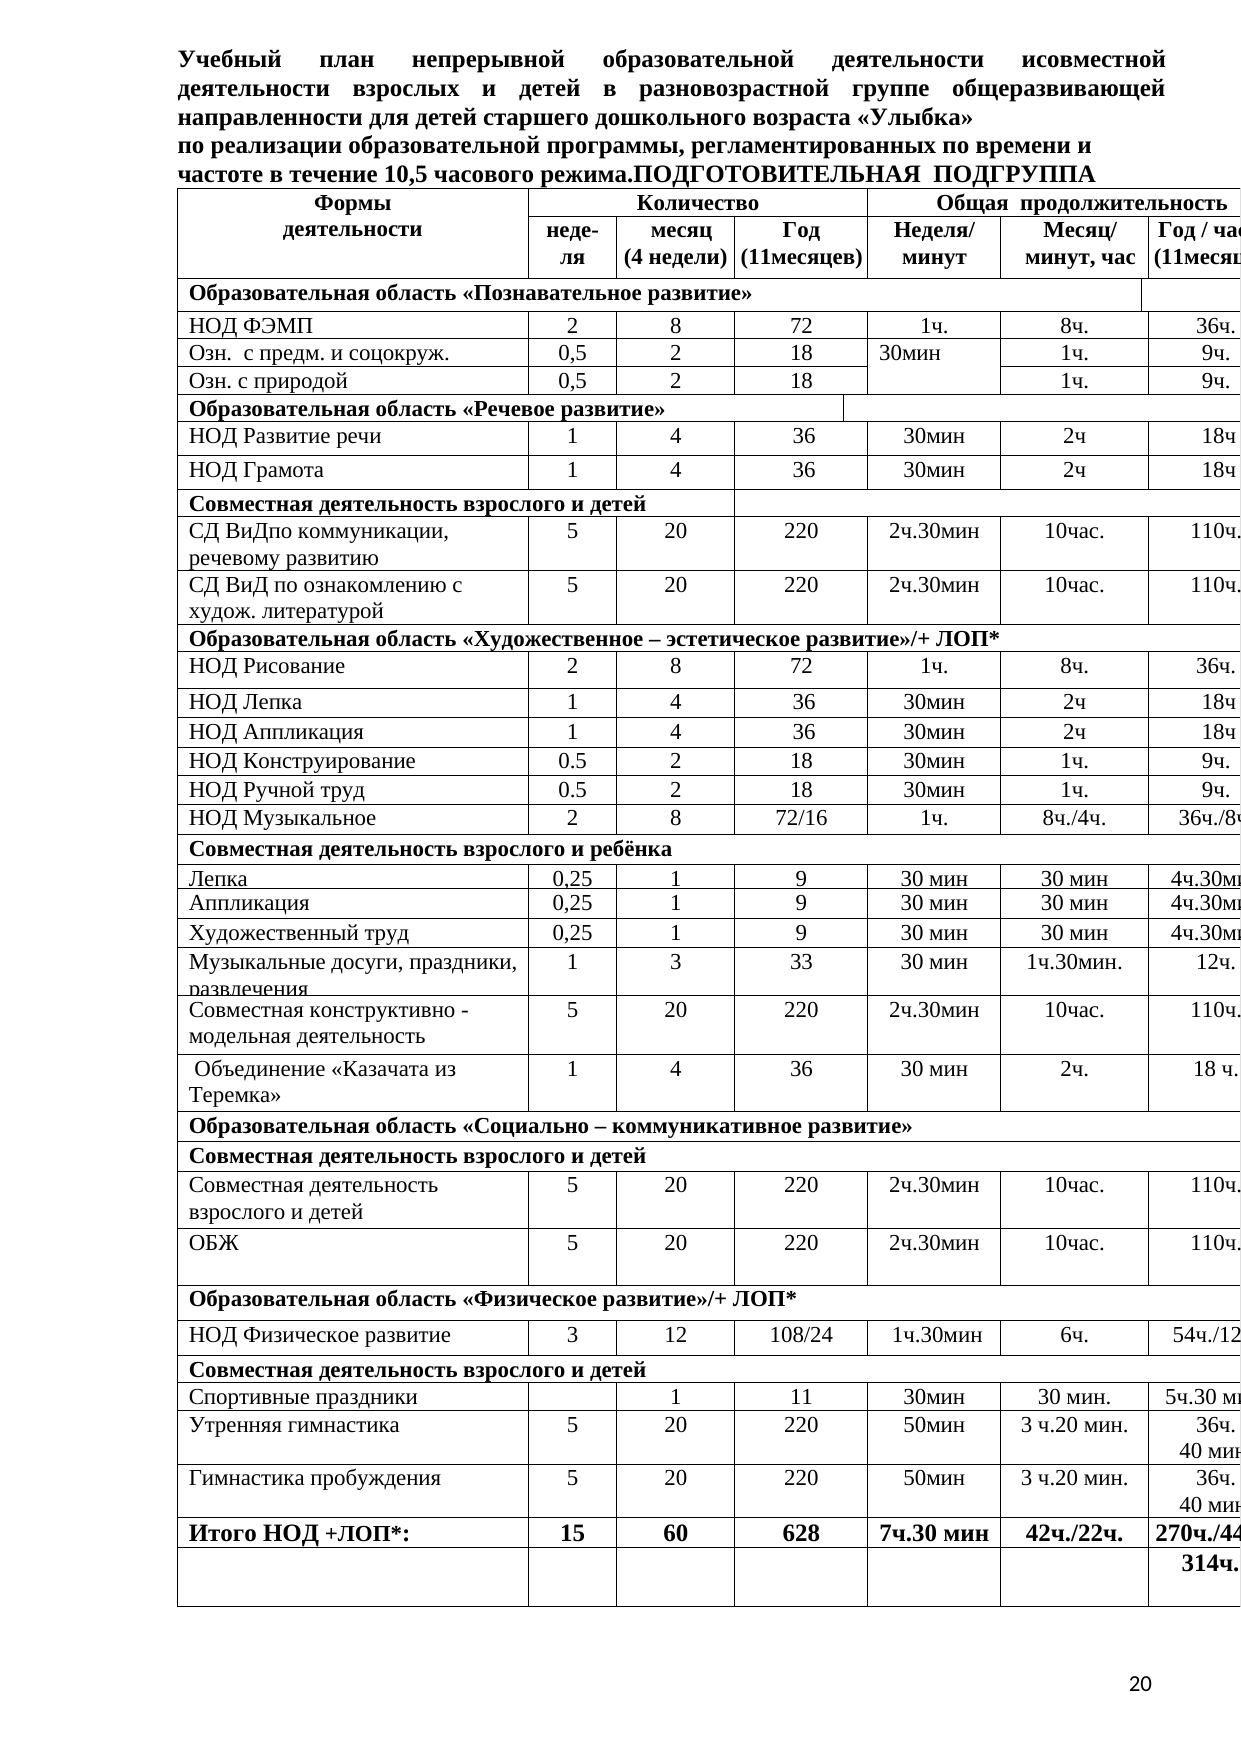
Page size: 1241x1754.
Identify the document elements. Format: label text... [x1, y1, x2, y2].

table_cell НОД Физическое развитие [178, 1321, 528, 1355]
table_cell 4 [617, 718, 734, 747]
table_cell 8ч./4ч. [1001, 805, 1148, 834]
table_cell Неделя/ минут [868, 217, 1000, 278]
table_cell 2 [529, 312, 616, 338]
table_cell 5 [529, 1229, 616, 1284]
table_cell [529, 1548, 616, 1606]
table_cell 9 [735, 889, 867, 918]
table_header Количество [529, 189, 867, 216]
table_cell 30мин [868, 748, 1000, 775]
table_cell 72 [735, 312, 867, 338]
table_cell 9ч. [1149, 367, 1240, 394]
table_cell 20 [617, 996, 734, 1054]
table_cell 1ч. [868, 652, 1000, 687]
table_cell 3 [529, 1321, 616, 1355]
table_cell 5 [529, 1411, 616, 1463]
table_cell 15 [529, 1518, 616, 1547]
table_cell 2ч.30мин [868, 1172, 1000, 1227]
table_cell 72 [735, 652, 867, 687]
table_cell 30мин [868, 422, 1000, 455]
table_cell 18ч [1149, 689, 1240, 717]
table_cell 9 [735, 865, 867, 888]
table_cell 30 мин. [1001, 1383, 1148, 1410]
table_cell 0,25 [529, 889, 616, 918]
table_cell 8ч. [1001, 652, 1148, 687]
table_cell 18ч [1149, 422, 1240, 455]
table_cell 12 [617, 1321, 734, 1355]
table_cell 220 [735, 1229, 867, 1284]
table_cell НОД Конструирование [178, 748, 528, 775]
table_cell НОД Грамота [178, 456, 528, 489]
table_cell 3 ч.20 мин. [1001, 1465, 1148, 1517]
table_cell 60 [617, 1518, 734, 1547]
table_cell 2 [617, 776, 734, 803]
table_cell 30 мин [868, 889, 1000, 918]
table_cell ОБЖ [178, 1229, 528, 1284]
table_cell 18 [735, 748, 867, 775]
table_cell 220 [735, 517, 867, 570]
table_cell 30 мин [868, 865, 1000, 888]
table_cell 220 [735, 1465, 867, 1517]
table_cell 20 [617, 1465, 734, 1517]
table_cell 20 [617, 1172, 734, 1227]
table_cell 3 [617, 948, 734, 995]
table_cell Художественный труд [178, 919, 528, 947]
table_cell НОД Музыкальное [178, 805, 528, 834]
table_cell 33 [735, 948, 867, 995]
table_cell 9ч. [1149, 339, 1240, 366]
table_cell 0,25 [529, 919, 616, 947]
table_cell Озн. с предм. и соцокруж. [178, 339, 528, 366]
table_cell 30мин [868, 1383, 1000, 1410]
table_cell 0,5 [529, 339, 616, 366]
table_cell 5ч.30 мин. [1149, 1383, 1240, 1410]
table_cell 6ч. [1001, 1321, 1148, 1355]
table_cell НОД Аппликация [178, 718, 528, 747]
table_cell неде- ля [529, 217, 616, 278]
table_cell 36 [735, 718, 867, 747]
table_cell Лепка [178, 865, 528, 888]
table_cell Спортивные праздники [178, 1383, 528, 1410]
table_cell 5 [529, 1465, 616, 1517]
table_cell 220 [735, 1172, 867, 1227]
table_cell 110ч. [1149, 1229, 1240, 1284]
table_cell 54ч./12ч. [1149, 1321, 1240, 1355]
table_header Общая продолжительность Общая продолжительность [868, 189, 1240, 216]
table_cell 628 [735, 1518, 867, 1547]
table_cell НОД Лепка [178, 689, 528, 717]
table_cell 4 [617, 422, 734, 455]
table_cell Аппликация [178, 889, 528, 918]
table_cell Месяц/ минут, час [1001, 217, 1148, 278]
table_cell 1ч.30мин. [1001, 948, 1148, 995]
table_cell 2ч. [1001, 1055, 1148, 1111]
table_cell 1 [529, 456, 616, 489]
table_cell 2ч.30мин [868, 1229, 1000, 1284]
table_cell 0,5 [529, 367, 616, 394]
table_cell 10час. [1001, 1172, 1148, 1227]
table_cell Образовательная область «Физическое развитие»/+ ЛОП* [178, 1286, 1240, 1319]
table_cell НОД ФЭМП [178, 312, 528, 338]
table_cell 1ч. [868, 312, 1000, 338]
table_cell 8 [617, 805, 734, 834]
table_cell 1 [529, 689, 616, 717]
table_cell 3 ч.20 мин. [1001, 1411, 1148, 1463]
table_cell 18 [735, 776, 867, 803]
table_cell 10час. [1001, 517, 1148, 570]
table_cell Музыкальные досуги, праздники, развлечения [178, 948, 528, 995]
table_cell 36ч./8ч. [1149, 805, 1240, 834]
table_cell [617, 1548, 734, 1606]
table_cell 9ч. [1149, 776, 1240, 803]
table_cell месяц (4 недели) [617, 217, 734, 278]
table_cell Образовательная область «Познавательное развитие» [178, 279, 1141, 311]
table_cell 30мин [868, 718, 1000, 747]
table_cell 2 [529, 652, 616, 687]
table_cell 36ч. [1149, 312, 1240, 338]
table_cell СД ВиДпо коммуникации, речевому развитию [178, 517, 528, 570]
table_cell 2 [617, 748, 734, 775]
table_cell [1142, 279, 1240, 311]
table_cell Озн. с природой [178, 367, 528, 394]
table_cell 18 ч. [1149, 1055, 1240, 1111]
table_cell [844, 395, 1240, 421]
table_cell 4ч.30мин [1149, 919, 1240, 947]
table_cell Образовательная область «Социально – коммуникативное развитие» [178, 1112, 1240, 1141]
table_cell 2 [529, 805, 616, 834]
table_cell 4 [617, 456, 734, 489]
table_header Формы деятельности [178, 189, 528, 278]
table_cell Совместная деятельность взрослого и детей [178, 490, 734, 516]
table_cell 42ч./22ч. [1001, 1518, 1148, 1547]
table_cell 30мин [868, 456, 1000, 489]
table_cell 4 [617, 689, 734, 717]
table_cell 0,25 [529, 865, 616, 888]
table_cell 7ч.30 мин [868, 1518, 1000, 1547]
text по реализации образовательной программы, регламентированных по времени и [177, 131, 1166, 159]
table_cell 30мин [868, 776, 1000, 803]
table_cell 220 [735, 996, 867, 1054]
table_cell [529, 1383, 616, 1410]
table_cell 18 [735, 367, 867, 394]
table_cell 30 мин [1001, 865, 1148, 888]
table_cell 4ч.30мин [1149, 865, 1240, 888]
table_cell 36ч. [1149, 652, 1240, 687]
table_cell 20 [617, 1229, 734, 1284]
table_cell 2ч.30мин [868, 996, 1000, 1054]
table_cell 10час. [1001, 996, 1148, 1054]
table_cell 11 [735, 1383, 867, 1410]
table_cell 5 [529, 571, 616, 624]
table_cell 1 [617, 1383, 734, 1410]
table_cell 108/24 [735, 1321, 867, 1355]
table_cell 4 [617, 1055, 734, 1111]
table_cell 2ч.30мин [868, 571, 1000, 624]
table_cell НОД Рисование [178, 652, 528, 687]
table_cell СД ВиД по ознакомлению с худож. литературой [178, 571, 528, 624]
table_cell 270ч./44ч. [1149, 1518, 1240, 1547]
table_cell 2 [617, 367, 734, 394]
table_cell 30 мин [868, 1055, 1000, 1111]
table_cell 314ч. [1149, 1548, 1240, 1606]
text Учебный план непрерывной образовательной деятельности исовместной деятельности взрослых и детей в разновозрастной группе общеразвивающей направленности для детей старшего дошкольного возраста «Улыбка» [177, 44, 1166, 131]
table_cell Объединение «Казачата из Теремка» [178, 1055, 528, 1111]
table_cell Итого НОД +ЛОП*: [178, 1518, 528, 1547]
table_cell Год / часов (11месяцев) [1149, 217, 1240, 278]
table_cell [735, 1548, 867, 1606]
table_cell 36 [735, 456, 867, 489]
table_cell 20 [617, 1411, 734, 1463]
text частоте в течение 10,5 часового режима.ПОДГОТОВИТЕЛЬНАЯ ПОДГРУППА [177, 159, 1166, 188]
table_cell 20 [617, 571, 734, 624]
table_cell 36 [735, 1055, 867, 1111]
table_cell 1 [529, 422, 616, 455]
table_cell [1001, 1548, 1148, 1606]
table_cell 12ч. [1149, 948, 1240, 995]
table_cell 1ч. [1001, 339, 1148, 366]
table_cell 20 [617, 517, 734, 570]
table_cell 50мин [868, 1465, 1000, 1517]
table_cell 1ч. [1001, 367, 1148, 394]
table_cell 1 [617, 919, 734, 947]
table_cell 72/16 [735, 805, 867, 834]
table_cell 1ч. [1001, 776, 1148, 803]
table_cell Совместная деятельность взрослого и детей [178, 1356, 1240, 1382]
table_cell 1 [529, 1055, 616, 1111]
table_cell 220 [735, 1411, 867, 1463]
table_cell 2ч.30мин [868, 517, 1000, 570]
table_cell 1 [529, 718, 616, 747]
table_cell 220 [735, 571, 867, 624]
table_cell 9 [735, 919, 867, 947]
table_cell 10час. [1001, 571, 1148, 624]
table_cell 5 [529, 517, 616, 570]
table_cell 18ч [1149, 718, 1240, 747]
table_cell Совместная деятельность взрослого и ребёнка [178, 835, 1240, 864]
table_cell [868, 1548, 1000, 1606]
table_cell 5 [529, 1172, 616, 1227]
table_cell 36ч. 40 мин. [1149, 1411, 1240, 1463]
table_cell 0.5 [529, 776, 616, 803]
table_cell Образовательная область «Художественное – эстетическое развитие»/+ ЛОП* [178, 625, 1240, 651]
table_cell 1 [617, 889, 734, 918]
table_cell [178, 1548, 528, 1606]
table_cell Совместная деятельность взрослого и детей [178, 1142, 1240, 1171]
table_cell Совместная конструктивно - модельная деятельность [178, 996, 528, 1054]
table_cell 18 [735, 339, 867, 366]
table_cell 2ч [1001, 456, 1148, 489]
table_cell 110ч. [1149, 571, 1240, 624]
table_cell 8ч. [1001, 312, 1148, 338]
table_cell 36 [735, 422, 867, 455]
table_cell Утренняя гимнастика [178, 1411, 528, 1463]
table_cell [735, 490, 1240, 516]
table_cell Год (11месяцев) [735, 217, 867, 278]
table_cell 30 мин [1001, 919, 1148, 947]
table_cell 36 [735, 689, 867, 717]
table_cell 1 [529, 948, 616, 995]
table_cell 0.5 [529, 748, 616, 775]
table_cell 1 [617, 865, 734, 888]
table_cell 110ч. [1149, 1172, 1240, 1227]
table_cell НОД Ручной труд [178, 776, 528, 803]
table_cell 9ч. [1149, 748, 1240, 775]
table_cell 36ч. 40 мин. [1149, 1465, 1240, 1517]
table_cell 2 [617, 339, 734, 366]
table_cell Гимнастика пробуждения [178, 1465, 528, 1517]
table_cell 110ч. [1149, 996, 1240, 1054]
table_cell 30 мин [1001, 889, 1148, 918]
table_cell 1ч. [1001, 748, 1148, 775]
table_cell 10час. [1001, 1229, 1148, 1284]
table_cell 30мин [868, 689, 1000, 717]
table_cell 30 мин [868, 948, 1000, 995]
table_cell 30 мин [868, 919, 1000, 947]
table_cell 5 [529, 996, 616, 1054]
table_cell 2ч [1001, 422, 1148, 455]
table_cell 30мин [868, 339, 1000, 394]
table_cell НОД Развитие речи [178, 422, 528, 455]
table_cell 2ч [1001, 689, 1148, 717]
table_cell 8 [617, 312, 734, 338]
table_cell Совместная деятельность взрослого и детей [178, 1172, 528, 1227]
table_cell 50мин [868, 1411, 1000, 1463]
table_cell 18ч [1149, 456, 1240, 489]
table_cell Образовательная область «Речевое развитие» [178, 395, 843, 421]
table_cell 1ч.30мин [868, 1321, 1000, 1355]
table_cell 2ч [1001, 718, 1148, 747]
table_cell 8 [617, 652, 734, 687]
table_cell 110ч. [1149, 517, 1240, 570]
table_cell 1ч. [868, 805, 1000, 834]
table_cell 4ч.30мин [1149, 889, 1240, 918]
